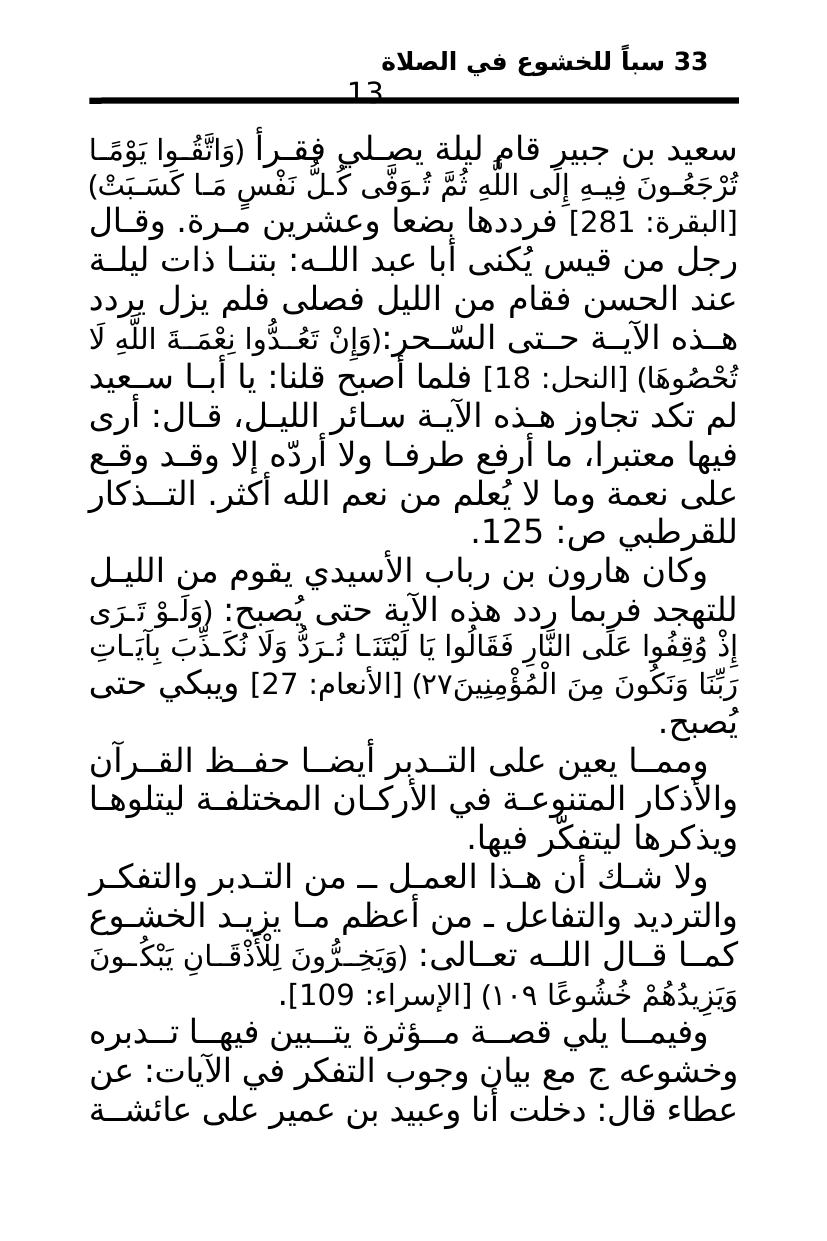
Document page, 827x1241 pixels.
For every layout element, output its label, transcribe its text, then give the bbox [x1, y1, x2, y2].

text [89, 129, 738, 552]
text ولا شك أن هذا العمل ـ من التدبر والتفكر والترديد والتفاعل ـ من أعظم ما يزيد الخشوع كما قال الله تعالى: ﴿وَيَخِرُّونَ لِلْأَذْقَانِ يَبْكُونَ وَيَزِيدُهُمْ خُشُوعًا ١٠٩﴾ [الإسراء: 109]. [89, 858, 738, 1013]
text ومما يعين على التدبر أيضا حفظ القرآن والأذكار المتنوعة في الأركان المختلفة ليتلوها ويذكرها ليتفكّر فيها. [89, 741, 738, 858]
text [89, 1013, 738, 1129]
text وكان هارون بن رباب الأسيدي يقوم من الليل للتهجد فربما ردد هذه الآية حتى يُصبح: ﴿وَلَوْ تَرَى إِذْ وُقِفُوا عَلَى النَّارِ فَقَالُوا يَا لَيْتَنَا نُرَدُّ وَلَا نُكَذِّبَ بِآيَاتِ رَبِّنَا وَنَكُونَ مِنَ الْمُؤْمِنِينَ٢٧﴾ [الأنعام: 27] ويبكي حتى يُصبح. [89, 552, 738, 741]
